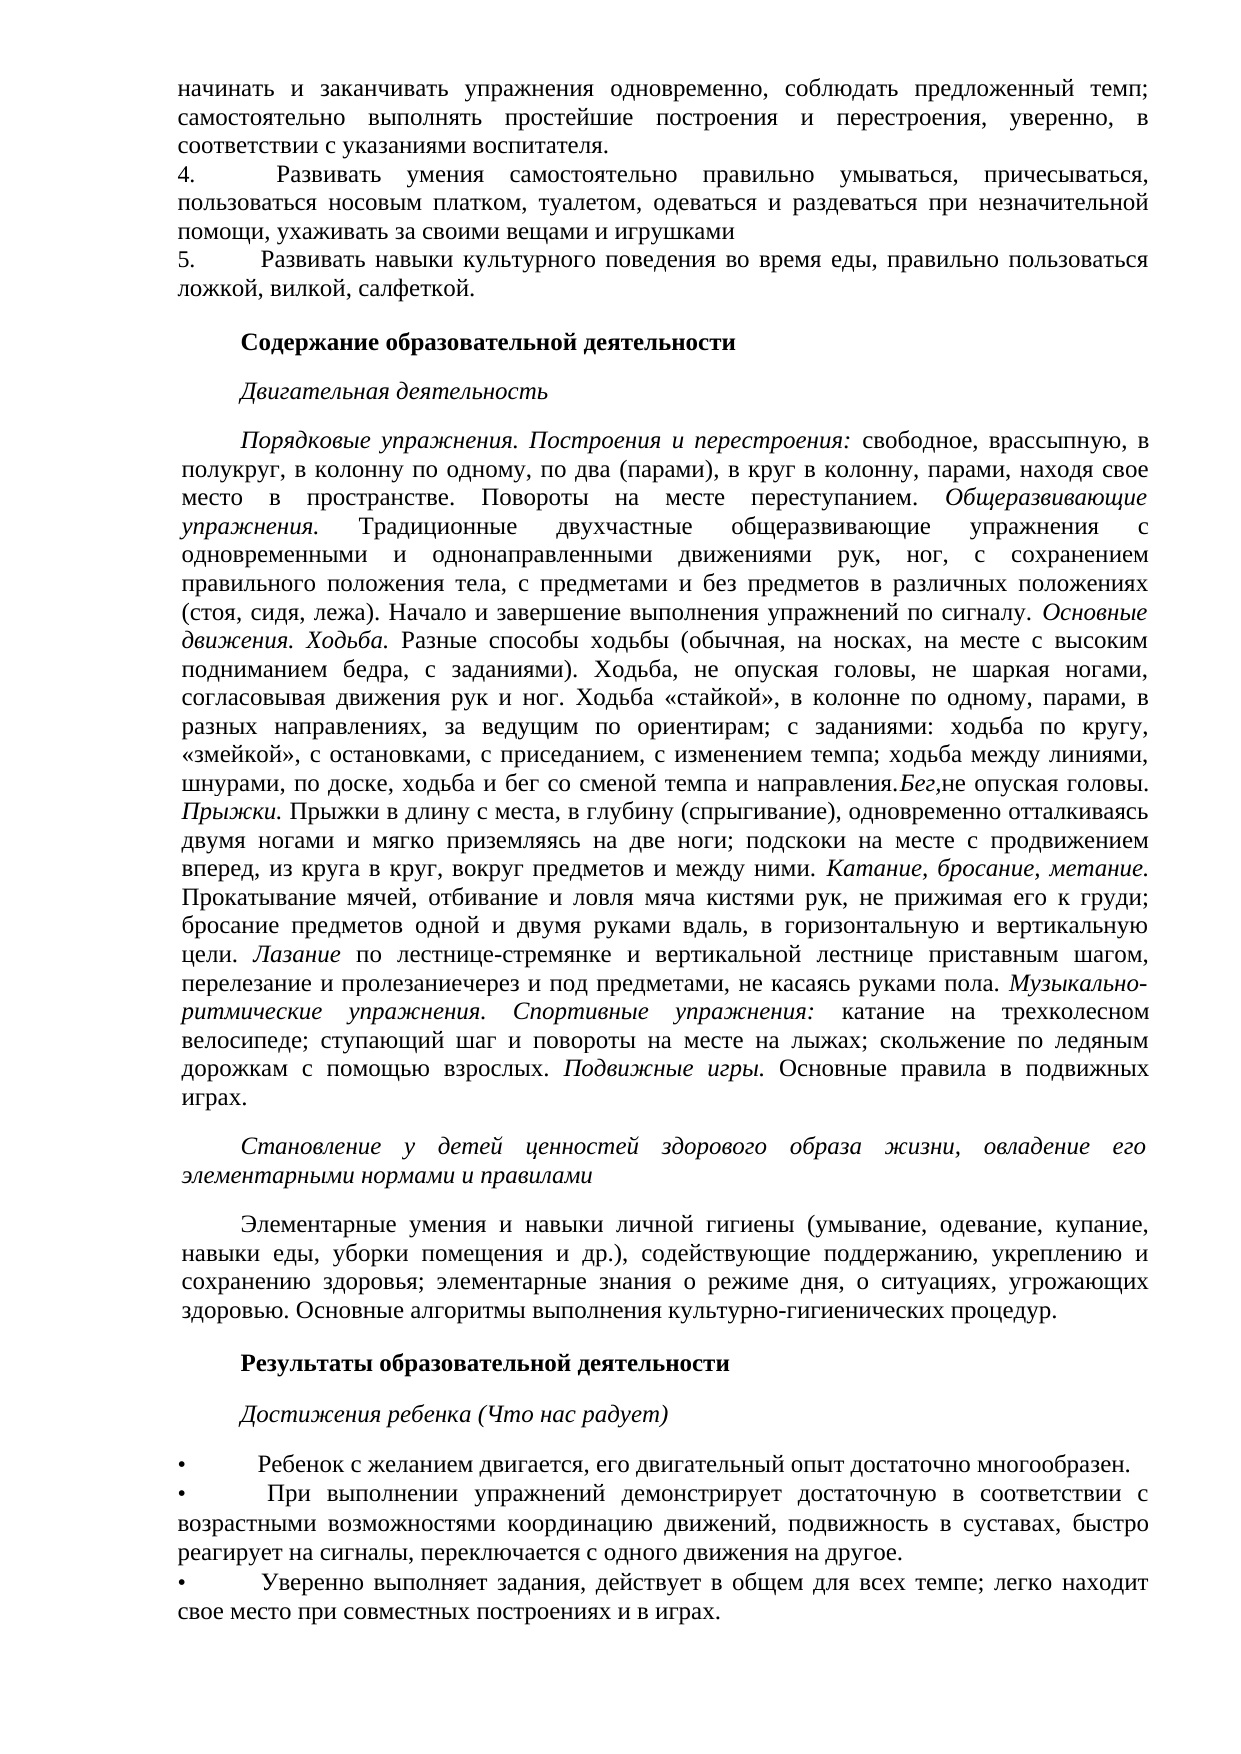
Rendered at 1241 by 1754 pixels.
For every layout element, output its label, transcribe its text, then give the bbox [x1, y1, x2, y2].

text Элементарные умения и навыки личной гигиены (умывание, одевание, купание, навыки еды, уборки помещения и др.), содействующие поддержанию, укреплению и сохранению здоровья; элементарные знания о режиме дня, о ситуациях, угрожающих здоровью. Основные алгоритмы выполнения культурно-гигиенических процедур. [181, 1210, 1149, 1324]
list При выполнении упражнений демонстрирует достаточную в соответствии с возрастными возможностями координацию движений, подвижность в суставах, быстро реагирует на сигналы, переключается с одного движения на другое. [177, 1478, 1149, 1567]
text Становление у детей ценностей здорового образа жизни, овладение его элементарными нормами и правилами [181, 1132, 1149, 1189]
list Развивать навыки культурного поведения во время еды, правильно пользоваться ложкой, вилкой, салфеткой. [177, 245, 1149, 302]
list Уверенно выполняет задания, действует в общем для всех темпе; легко находит свое место при совместных построениях и в играх. [177, 1567, 1149, 1626]
list Ребенок с желанием двигается, его двигательный опыт достаточно многообразен. [177, 1449, 1149, 1478]
text Содержание образовательной деятельности [181, 327, 1152, 356]
text Результаты образовательной деятельности [181, 1348, 1152, 1378]
text Двигательная деятельность [181, 377, 1152, 405]
text Порядковые упражнения. Построения и перестроения: свободное, врассыпную, в полукруг, в колонну по одному, по два (парами), в круг в колонну, парами, находя свое место в пространстве. Повороты на месте переступанием. Общеразвивающие упражнения. Традиционные двухчастные общеразвивающие упражнения с одновременными и однонаправленными движениями рук, ног, с сохранением правильного положения тела, с предметами и без предметов в различных положениях (стоя, сидя, лежа). Начало и завершение выполнения упражнений по сигналу. Основные движения. Ходьба. Разные способы ходьбы (обычная, на носках, на месте с высоким подниманием бедра, с заданиями). Ходьба, не опуская головы, не шаркая ногами, согласовывая движения рук и ног. Ходьба «стайкой», в колонне по одному, парами, в разных направлениях, за ведущим по ориентирам; с заданиями: ходьба по кругу, «змейкой», с остановками, с приседанием, с изменением темпа; ходьба между линиями, шнурами, по доске, ходьба и бег со сменой темпа и направления.Бег,не опуская головы. Прыжки. Прыжки в длину с места, в глубину (спрыгивание), одновременно отталкиваясь двумя ногами и мягко приземляясь на две ноги; подскоки на месте с продвижением вперед, из круга в круг, вокруг предметов и между ними. Катание, бросание, метание. Прокатывание мячей, отбивание и ловля мяча кистями рук, не прижимая его к груди; бросание предметов одной и двумя руками вдаль, в горизонтальную и вертикальную цели. Лазание по лестнице-стремянке и вертикальной лестнице приставным шагом, перелезание и пролезаниечерез и под предметами, не касаясь руками пола. Музыкально-ритмические упражнения. Спортивные упражнения: катание на трехколесном велосипеде; ступающий шаг и повороты на месте на лыжах; скольжение по ледяным дорожкам с помощью взрослых. Подвижные игры. Основные правила в подвижных играх. [181, 426, 1149, 1111]
list Развивать умения самостоятельно правильно умываться, причесываться, пользоваться носовым платком, туалетом, одеваться и раздеваться при незначительной помощи, ухаживать за своими вещами и игрушками [177, 159, 1149, 245]
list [177, 74, 1149, 159]
text Достижения ребенка (Что нас радует) [181, 1398, 1152, 1428]
